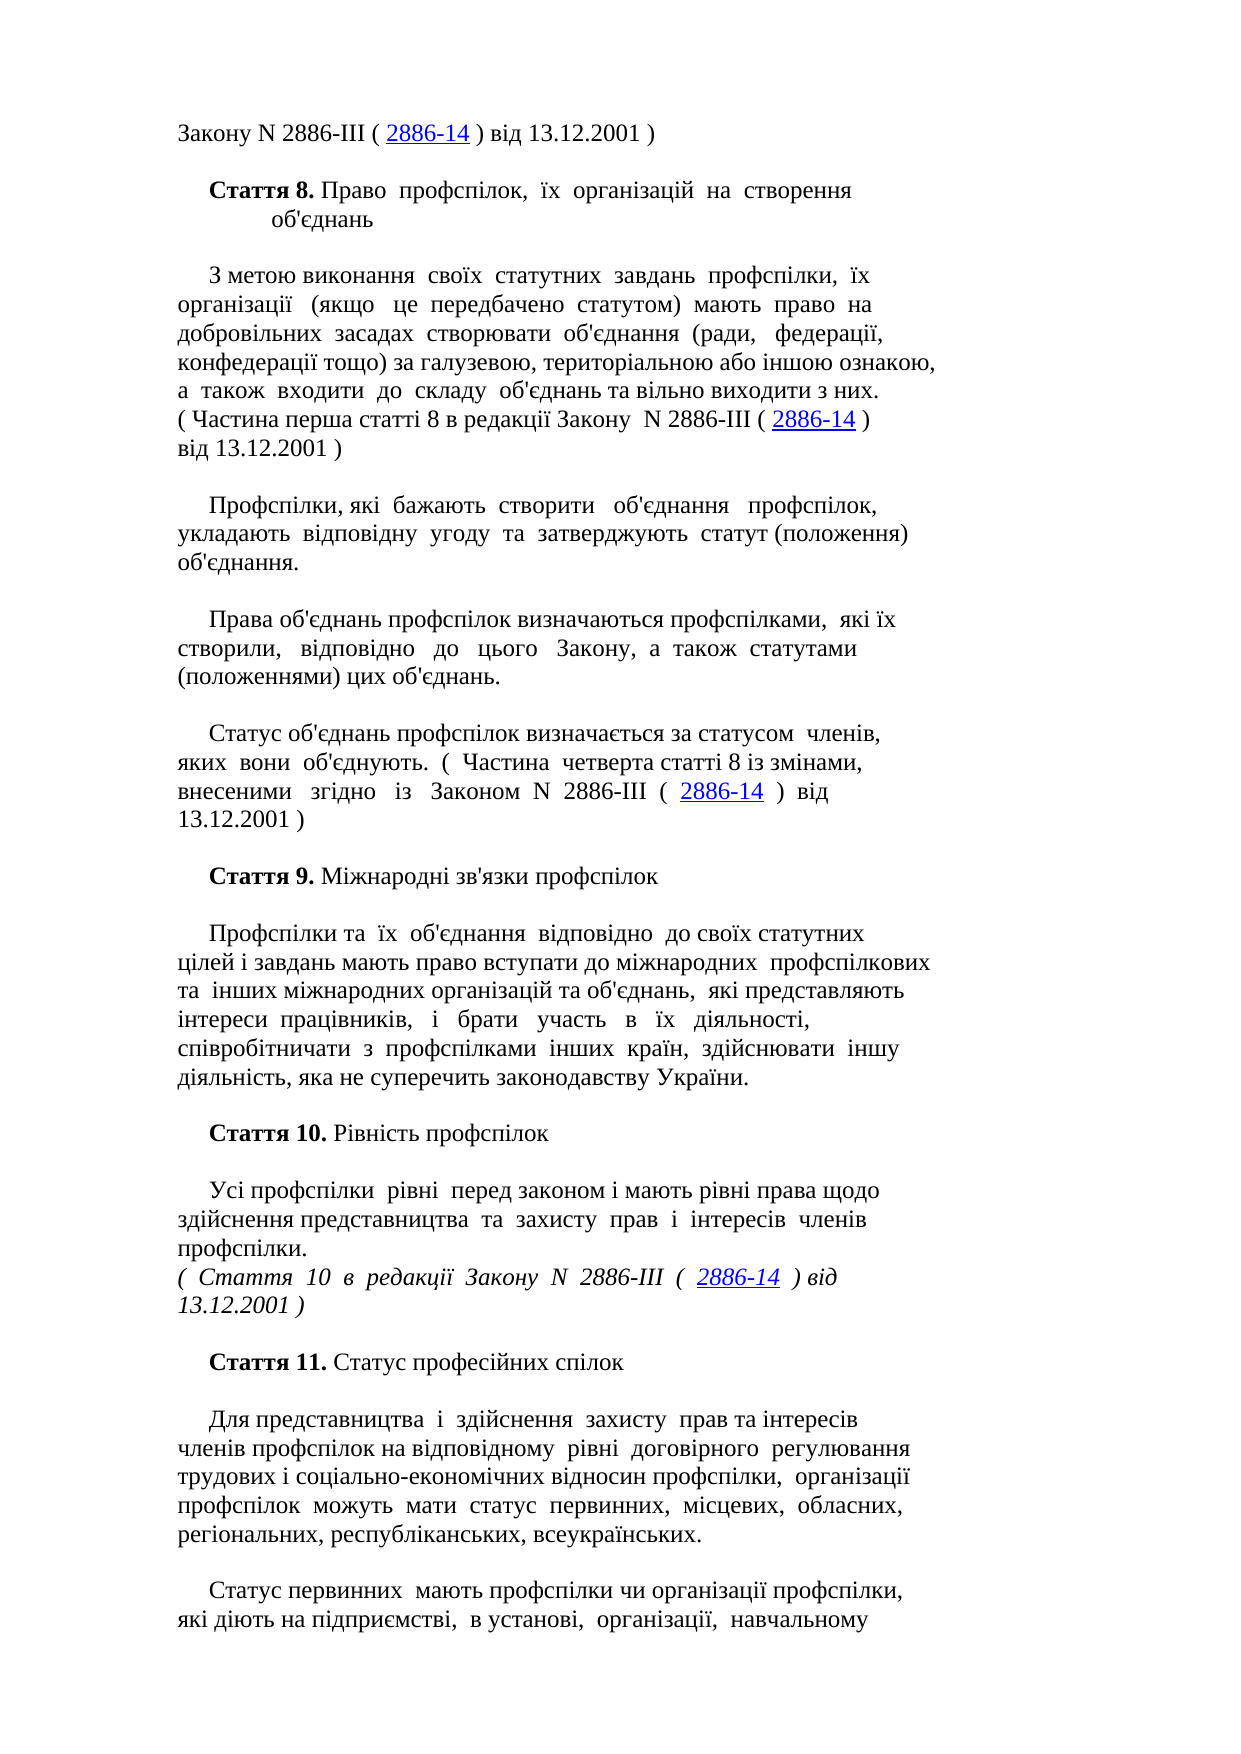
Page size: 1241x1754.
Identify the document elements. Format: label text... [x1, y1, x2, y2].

text ( Стаття 10 в редакції Закону N 2886-III ( 2886-14 ) від 13.12.2001 ) [177, 1262, 1152, 1347]
text Стаття 8. Право профспілок, їх організацій на створення об'єднань [177, 175, 1152, 260]
text Статус об'єднань профспілок визначається за статусом членів, яких вони об'єднують. ( Частина четверта статті 8 із змінами, внесеними згідно із Законом N 2886-III ( 2886-14 ) від 13.12.2001 ) [177, 718, 1152, 861]
text Для представництва і здійснення захисту прав та інтересів членів профспілок на відповідному рівні договірного регулювання трудових і соціально-економічних відносин профспілки, організації профспілок можуть мати статус первинних, місцевих, обласних, регіональних, республіканських, всеукраїнських. [177, 1404, 1152, 1576]
text З метою виконання своїх статутних завдань профспілки, їх організації (якщо це передбачено статутом) мають право на добровільних засадах створювати об'єднання (ради, федерації, конфедерації тощо) за галузевою, територіальною або іншою ознакою, а також входити до складу об'єднань та вільно виходити з них. ( Частина перша статті 8 в редакції Закону N 2886-III ( 2886-14 ) від 13.12.2001 ) [177, 260, 1152, 490]
text Усі профспілки рівні перед законом і мають рівні права щодо здійснення представництва та захисту прав і інтересів членів профспілки. [177, 1175, 1152, 1262]
text Права об'єднань профспілок визначаються профспілками, які їх створили, відповідно до цього Закону, а також статутами (положеннями) цих об'єднань. [177, 604, 1152, 718]
text Стаття 9. Міжнародні зв'язки профспілок [177, 861, 1152, 918]
text Стаття 11. Статус професійних спілок [177, 1347, 1152, 1404]
text Стаття 10. Рівність профспілок [177, 1118, 1152, 1175]
text Профспілки та їх об'єднання відповідно до своїх статутних цілей і завдань мають право вступати до міжнародних профспілкових та інших міжнародних організацій та об'єднань, які представляють інтереси працівників, і брати участь в їх діяльності, співробітничати з профспілками інших країн, здійснювати іншу діяльність, яка не суперечить законодавству України. [177, 918, 1152, 1118]
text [177, 1576, 1152, 1633]
text Профспілки, які бажають створити об'єднання профспілок, укладають відповідну угоду та затверджують статут (положення) об'єднання. [177, 490, 1152, 604]
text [177, 118, 1152, 175]
